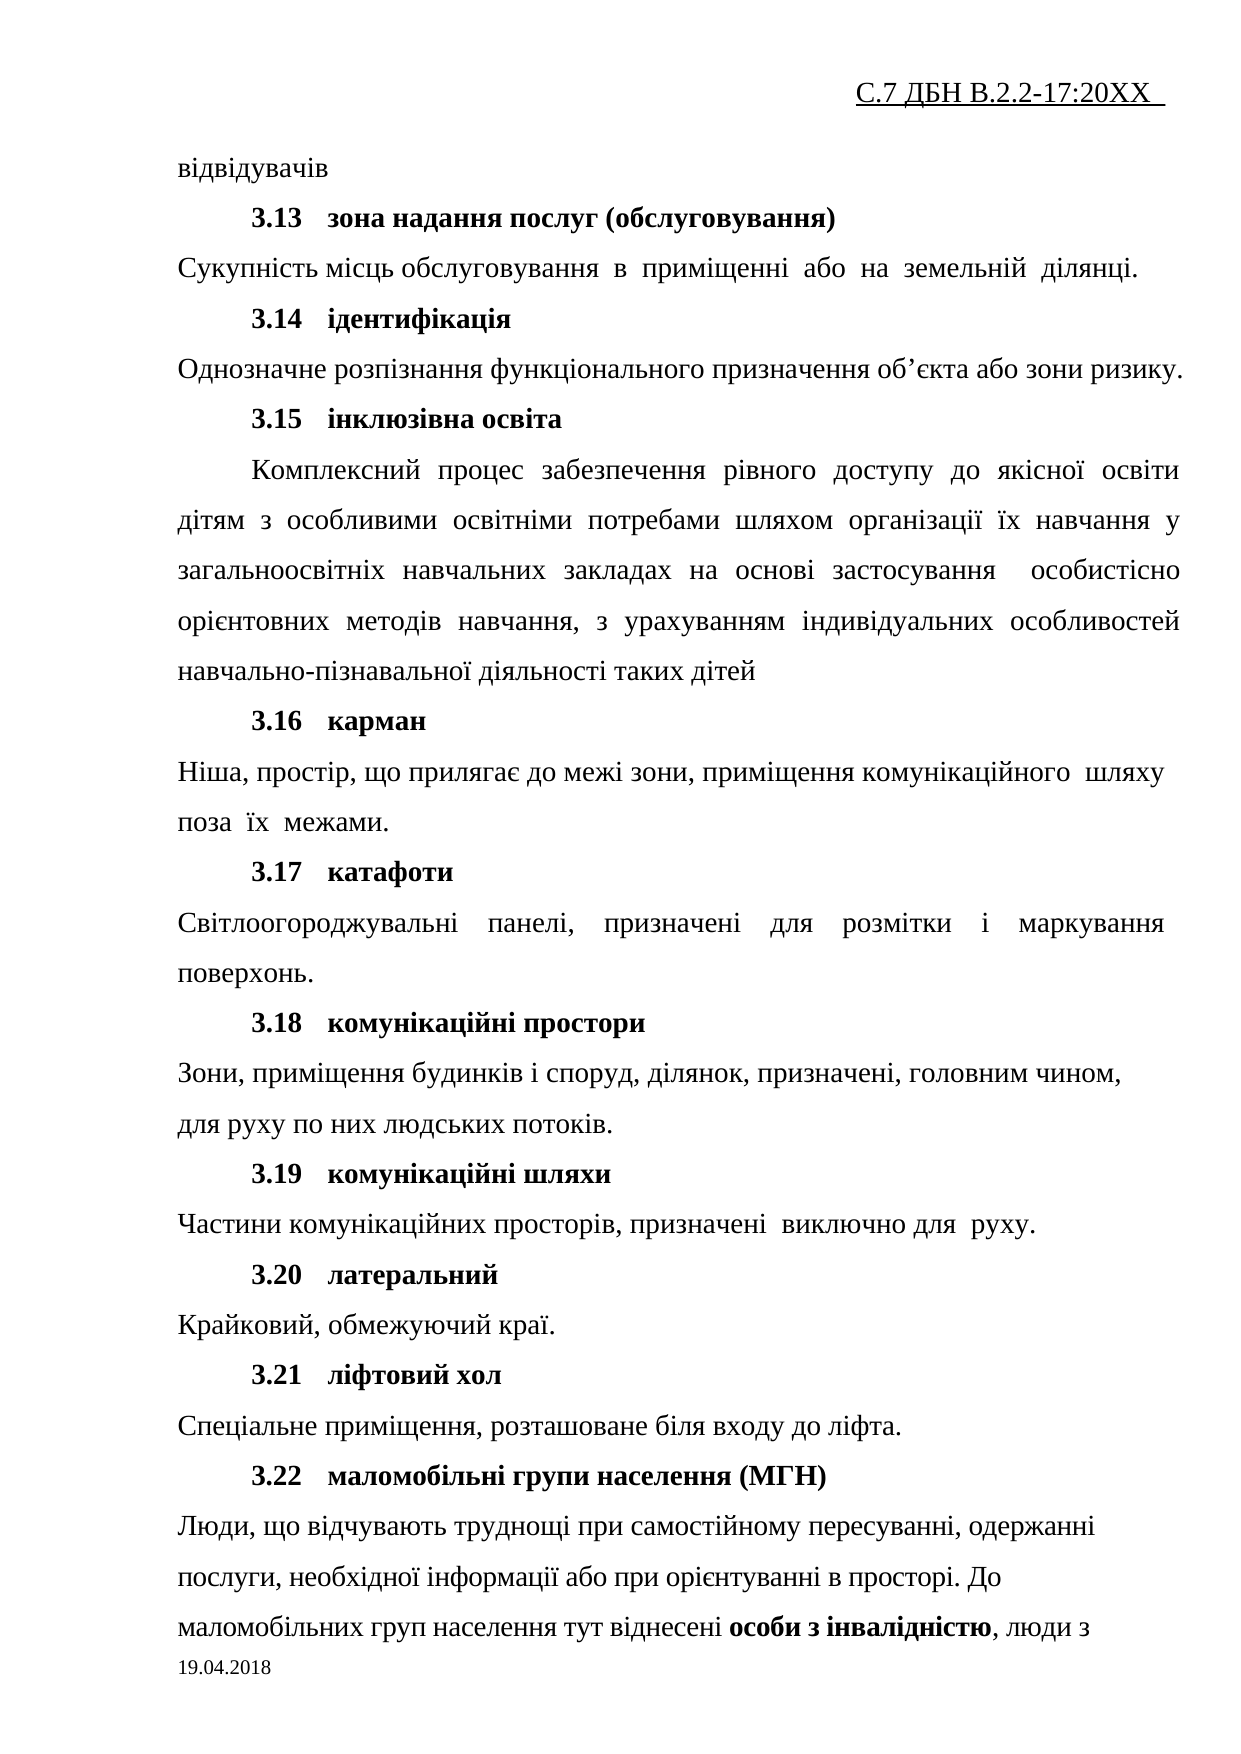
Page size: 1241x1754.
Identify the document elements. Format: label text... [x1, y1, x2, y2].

list комунікаційні простори Зони, приміщення будинків і споруд, ділянок, призначені, головним чином, для руху по них людських потоків. [177, 1005, 1165, 1139]
list катафоти Світлоогороджувальні панелі, призначені для розмітки і маркування поверхонь. [177, 854, 1165, 988]
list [177, 150, 1165, 183]
list Комплексний процес забезпечення рівного доступу до якісної освіти дітям з особливими освітніми потребами шляхом організації їх навчання у загальноосвітніх навчальних закладах на основі застосування особистісно орієнтовних методів навчання, з урахуванням індивідуальних особливостей навчально-пізнавальної діяльності таких дітей [177, 452, 1181, 687]
list ідентифікація Однозначне розпізнання функціонального призначення об’єкта або зони ризику. [177, 301, 1196, 385]
list інклюзівна освіта [177, 402, 1181, 435]
list ліфтовий хол Спеціальне приміщення, розташоване біля входу до ліфта. [177, 1357, 1165, 1441]
list латеральний Крайковий, обмежуючий краї. [177, 1257, 1165, 1341]
list комунікаційні шляхи Частини комунікаційних просторів, призначені виключно для руху. [177, 1156, 1165, 1240]
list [177, 1458, 1163, 1643]
list карман Ніша, простір, що прилягає до межі зони, приміщення комунікаційного шляху поза їх межами. [177, 703, 1165, 838]
list зона надання послуг (обслуговування) Сукупність місць обслуговування в приміщенні або на земельній ділянці. [177, 200, 1165, 284]
